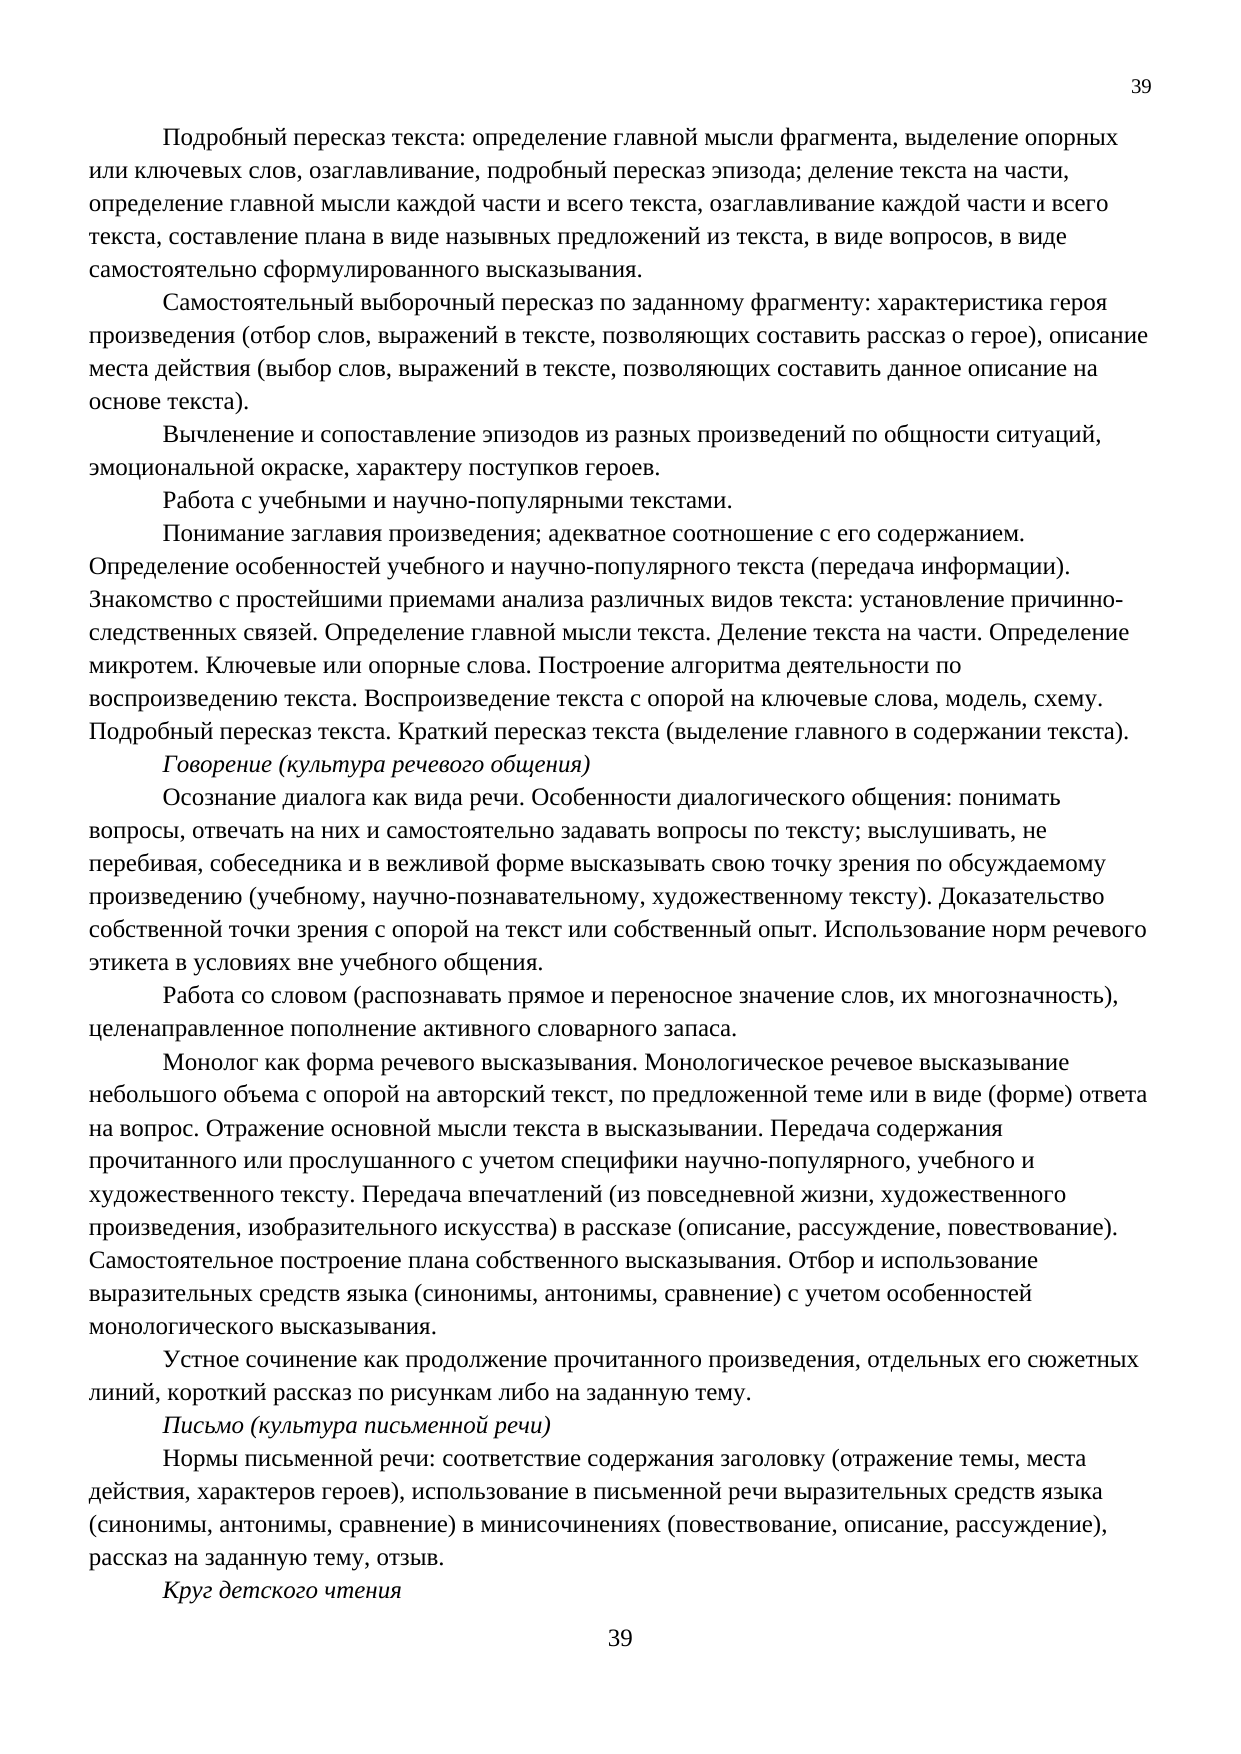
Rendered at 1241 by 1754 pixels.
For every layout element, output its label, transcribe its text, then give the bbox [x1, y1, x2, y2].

text Работа со словом (распознавать прямое и переносное значение слов, их многозначность), целенаправленное пополнение активного словарного запаса. [89, 981, 1152, 1042]
text Круг детского чтения [89, 1575, 1152, 1604]
text Устное сочинение как продолжение прочитанного произведения, отдельных его сюжетных линий, короткий рассказ по рисункам либо на заданную тему. [89, 1344, 1152, 1406]
text Понимание заглавия произведения; адекватное соотношение с его содержанием. Определение особенностей учебного и научно-популярного текста (передача информации). Знакомство с простейшими приемами анализа различных видов текста: установление причинно-следственных связей. Определение главной мысли текста. Деление текста на части. Определение микротем. Ключевые или опорные слова. Построение алгоритма деятельности по воспроизведению текста. Воспроизведение текста с опорой на ключевые слова, модель, схему. Подробный пересказ текста. Краткий пересказ текста (выделение главного в содержании текста). [89, 518, 1152, 745]
text Письмо (культура письменной речи) [89, 1410, 1152, 1438]
text Вычленение и сопоставление эпизодов из разных произведений по общности ситуаций, эмоциональной окраске, характеру поступков героев. [89, 419, 1152, 481]
text Осознание диалога как вида речи. Особенности диалогического общения: понимать вопросы, отвечать на них и самостоятельно задавать вопросы по тексту; выслушивать, не перебивая, собеседника и в вежливой форме высказывать свою точку зрения по обсуждаемому произведению (учебному, научно-познавательному, художественному тексту). Доказательство собственной точки зрения с опорой на текст или собственный опыт. Использование норм речевого этикета в условиях вне учебного общения. [89, 782, 1152, 976]
text Работа с учебными и научно-популярными текстами. [89, 485, 1152, 514]
text Говорение (культура речевого общения) [89, 749, 1152, 778]
text Монолог как форма речевого высказывания. Монологическое речевое высказывание небольшого объема с опорой на авторский текст, по предложенной теме или в виде (форме) ответа на вопрос. Отражение основной мысли текста в высказывании. Передача содержания прочитанного или прослушанного с учетом специфики научно-популярного, учебного и художественного тексту. Передача впечатлений (из повседневной жизни, художественного произведения, изобразительного искусства) в рассказе (описание, рассуждение, повествование). Самостоятельное построение плана собственного высказывания. Отбор и использование выразительных средств языка (синонимы, антонимы, сравнение) с учетом особенностей монологического высказывания. [89, 1047, 1152, 1339]
text Нормы письменной речи: соответствие содержания заголовку (отражение темы, места действия, характеров героев), использование в письменной речи выразительных средств языка (синонимы, антонимы, сравнение) в минисочинениях (повествование, описание, рассуждение), рассказ на заданную тему, отзыв. [89, 1443, 1152, 1571]
text Подробный пересказ текста: определение главной мысли фрагмента, выделение опорных или ключевых слов, озаглавливание, подробный пересказ эпизода; деление текста на части, определение главной мысли каждой части и всего текста, озаглавливание каждой части и всего текста, составление плана в виде назывных предложений из текста, в виде вопросов, в виде самостоятельно сформулированного высказывания. [89, 122, 1152, 283]
text Самостоятельный выборочный пересказ по заданному фрагменту: характеристика героя произведения (отбор слов, выражений в тексте, позволяющих составить рассказ о герое), описание места действия (выбор слов, выражений в тексте, позволяющих составить данное описание на основе текста). [89, 287, 1152, 415]
